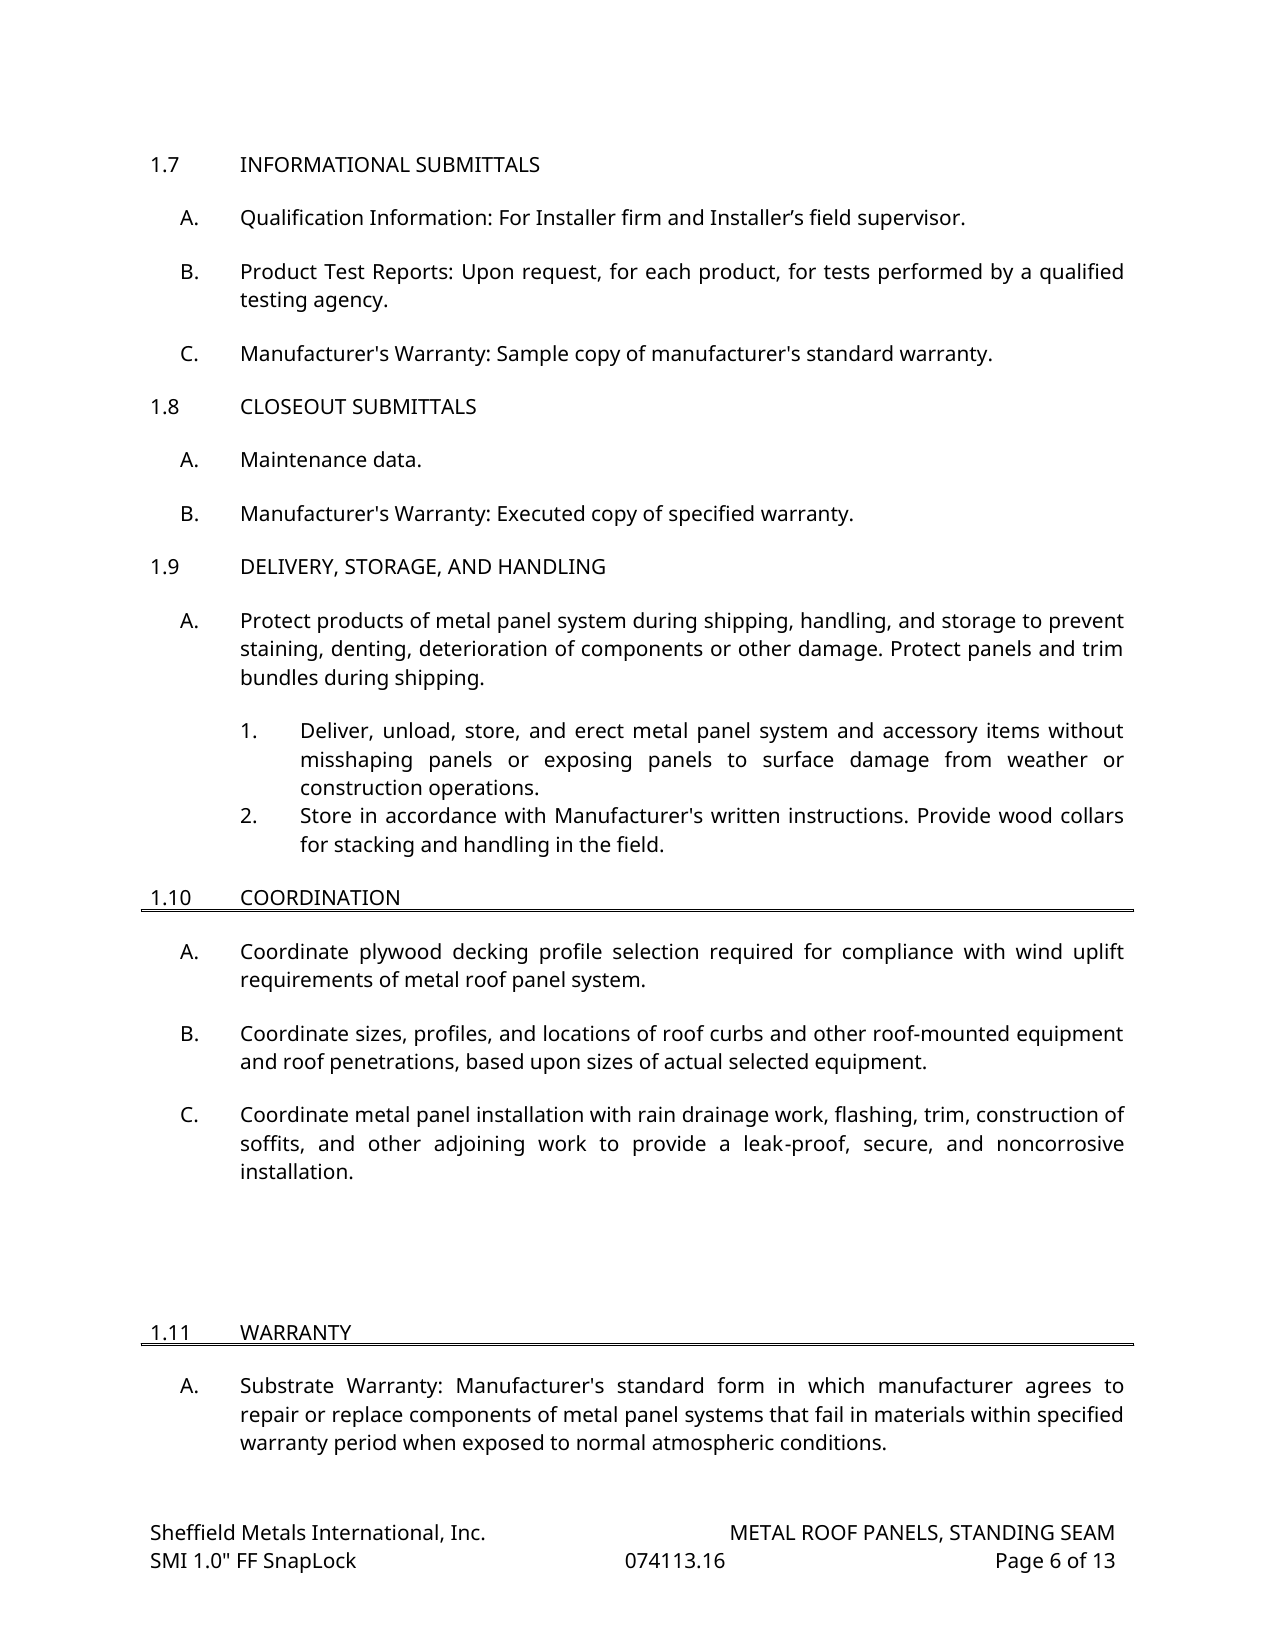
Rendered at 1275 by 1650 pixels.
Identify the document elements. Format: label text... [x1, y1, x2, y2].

text Substrate Warranty: Manufacturer's standard form in which manufacturer agrees to repair or replace components of metal panel systems that fail in materials within specified warranty period when exposed to normal atmospheric conditions. [180, 1371, 1125, 1457]
text COORDINATION [150, 883, 1125, 909]
text Coordinate metal panel installation with rain drainage work, flashing, trim, construction of soffits, and other adjoining work to provide a leak-proof, secure, and noncorrosive installation. [180, 1101, 1125, 1186]
text Coordinate plywood decking profile selection required for compliance with wind uplift requirements of metal roof panel system. [180, 937, 1125, 994]
text DELIVERY, STORAGE, AND HANDLING [150, 552, 1125, 581]
text Protect products of metal panel system during shipping, handling, and storage to prevent staining, denting, deterioration of components or other damage. Protect panels and trim bundles during shipping. [180, 606, 1125, 691]
text Qualification Information: For Installer firm and Installer’s field supervisor. [180, 203, 1125, 232]
text Coordinate sizes, profiles, and locations of roof curbs and other roof-mounted equipment and roof penetrations, based upon sizes of actual selected equipment. [180, 1019, 1125, 1076]
text Store in accordance with Manufacturer's written instructions. Provide wood collars for stacking and handling in the field. [240, 802, 1125, 858]
text Manufacturer's Warranty: Executed copy of specified warranty. [180, 499, 1125, 527]
text INFORMATIONAL SUBMITTALS [150, 150, 1125, 178]
text Deliver, unload, store, and erect metal panel system and accessory items without misshaping panels or exposing panels to surface damage from weather or construction operations. [240, 716, 1125, 802]
text Maintenance data. [180, 446, 1125, 474]
text WARRANTY [150, 1318, 1125, 1343]
text CLOSEOUT SUBMITTALS [150, 392, 1125, 421]
text Product Test Reports: Upon request, for each product, for tests performed by a qualified testing agency. [180, 257, 1125, 314]
text Manufacturer's Warranty: Sample copy of manufacturer's standard warranty. [180, 339, 1125, 367]
